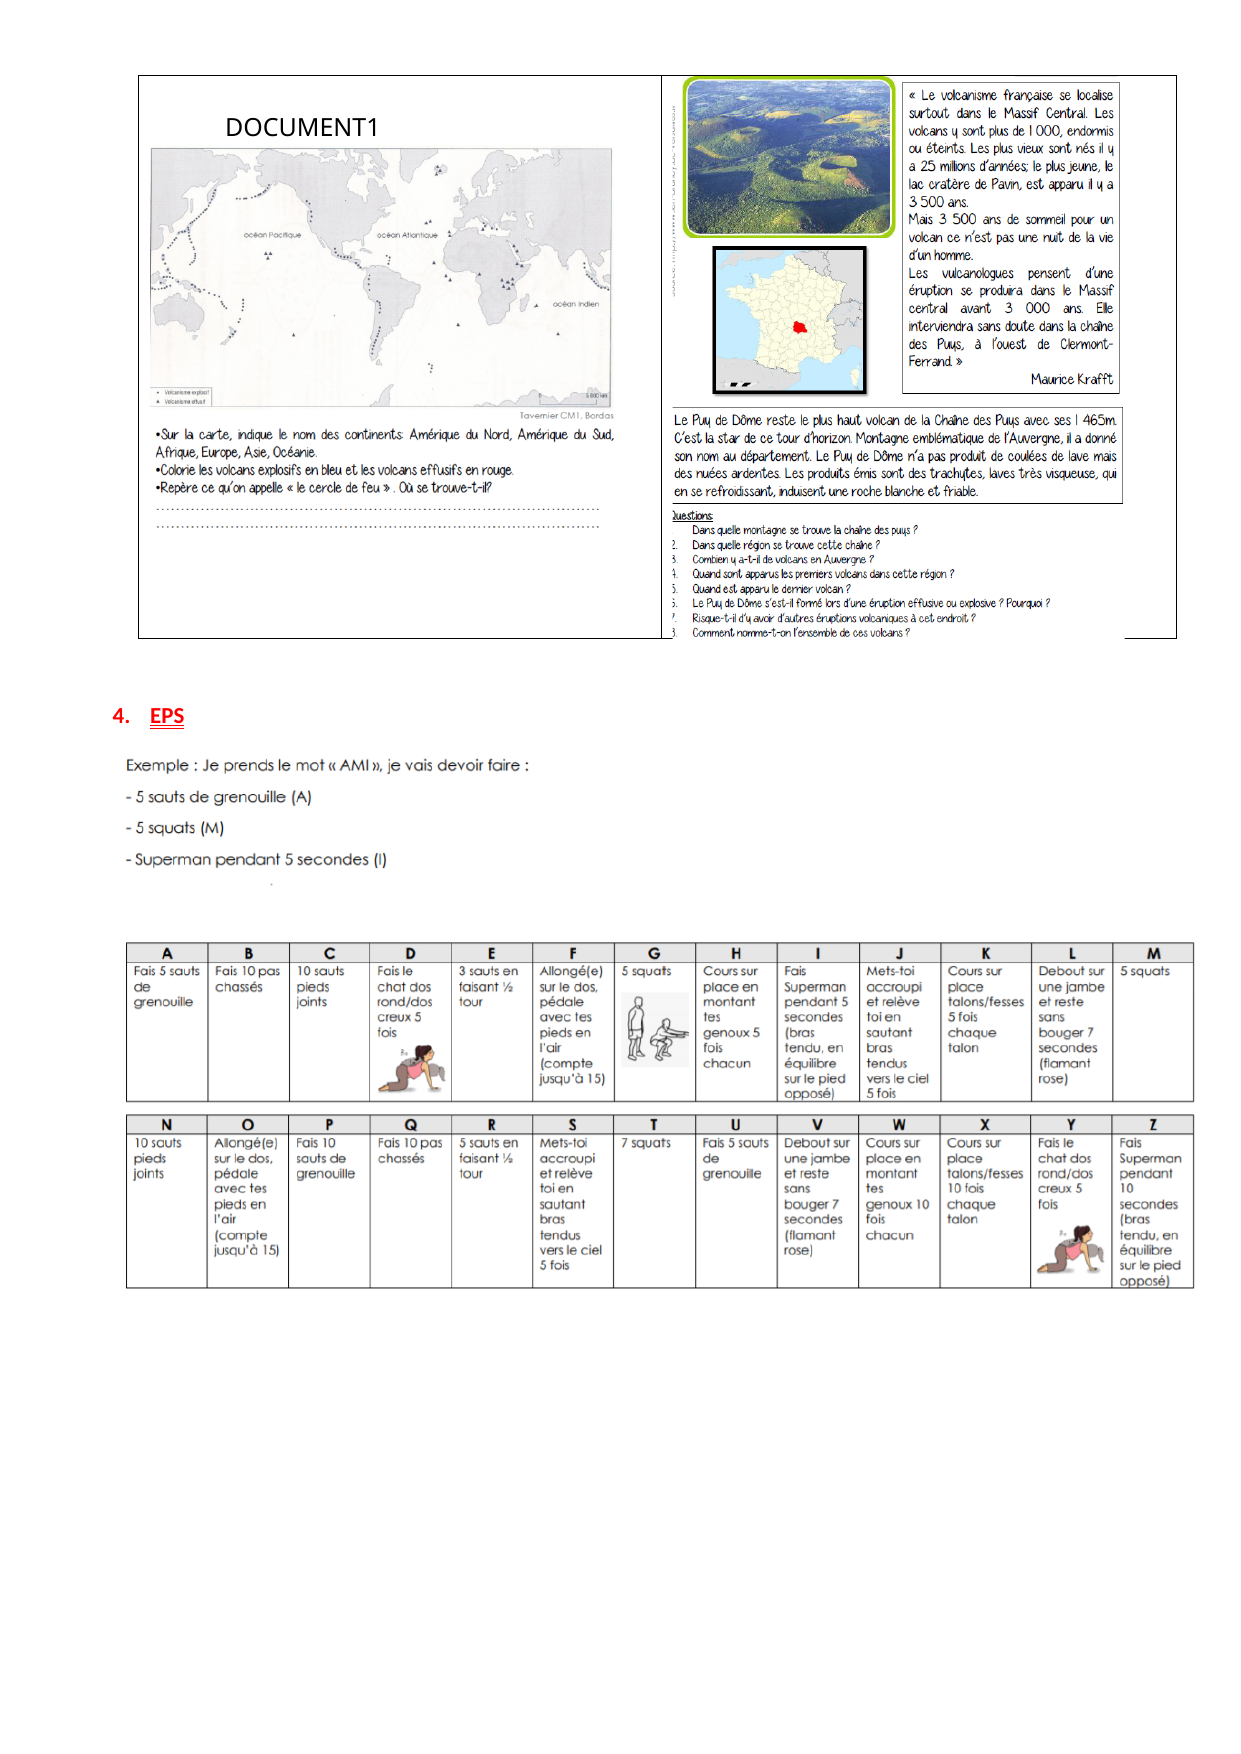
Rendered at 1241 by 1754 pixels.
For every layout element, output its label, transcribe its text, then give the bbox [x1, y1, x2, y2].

picture [150, 144, 618, 542]
list EPS [112, 701, 1165, 729]
picture [112, 754, 1203, 1327]
table_header [662, 76, 672, 638]
picture [672, 76, 1125, 639]
table_header DOCUMENT1 [139, 76, 661, 638]
table_header [1125, 76, 1176, 638]
